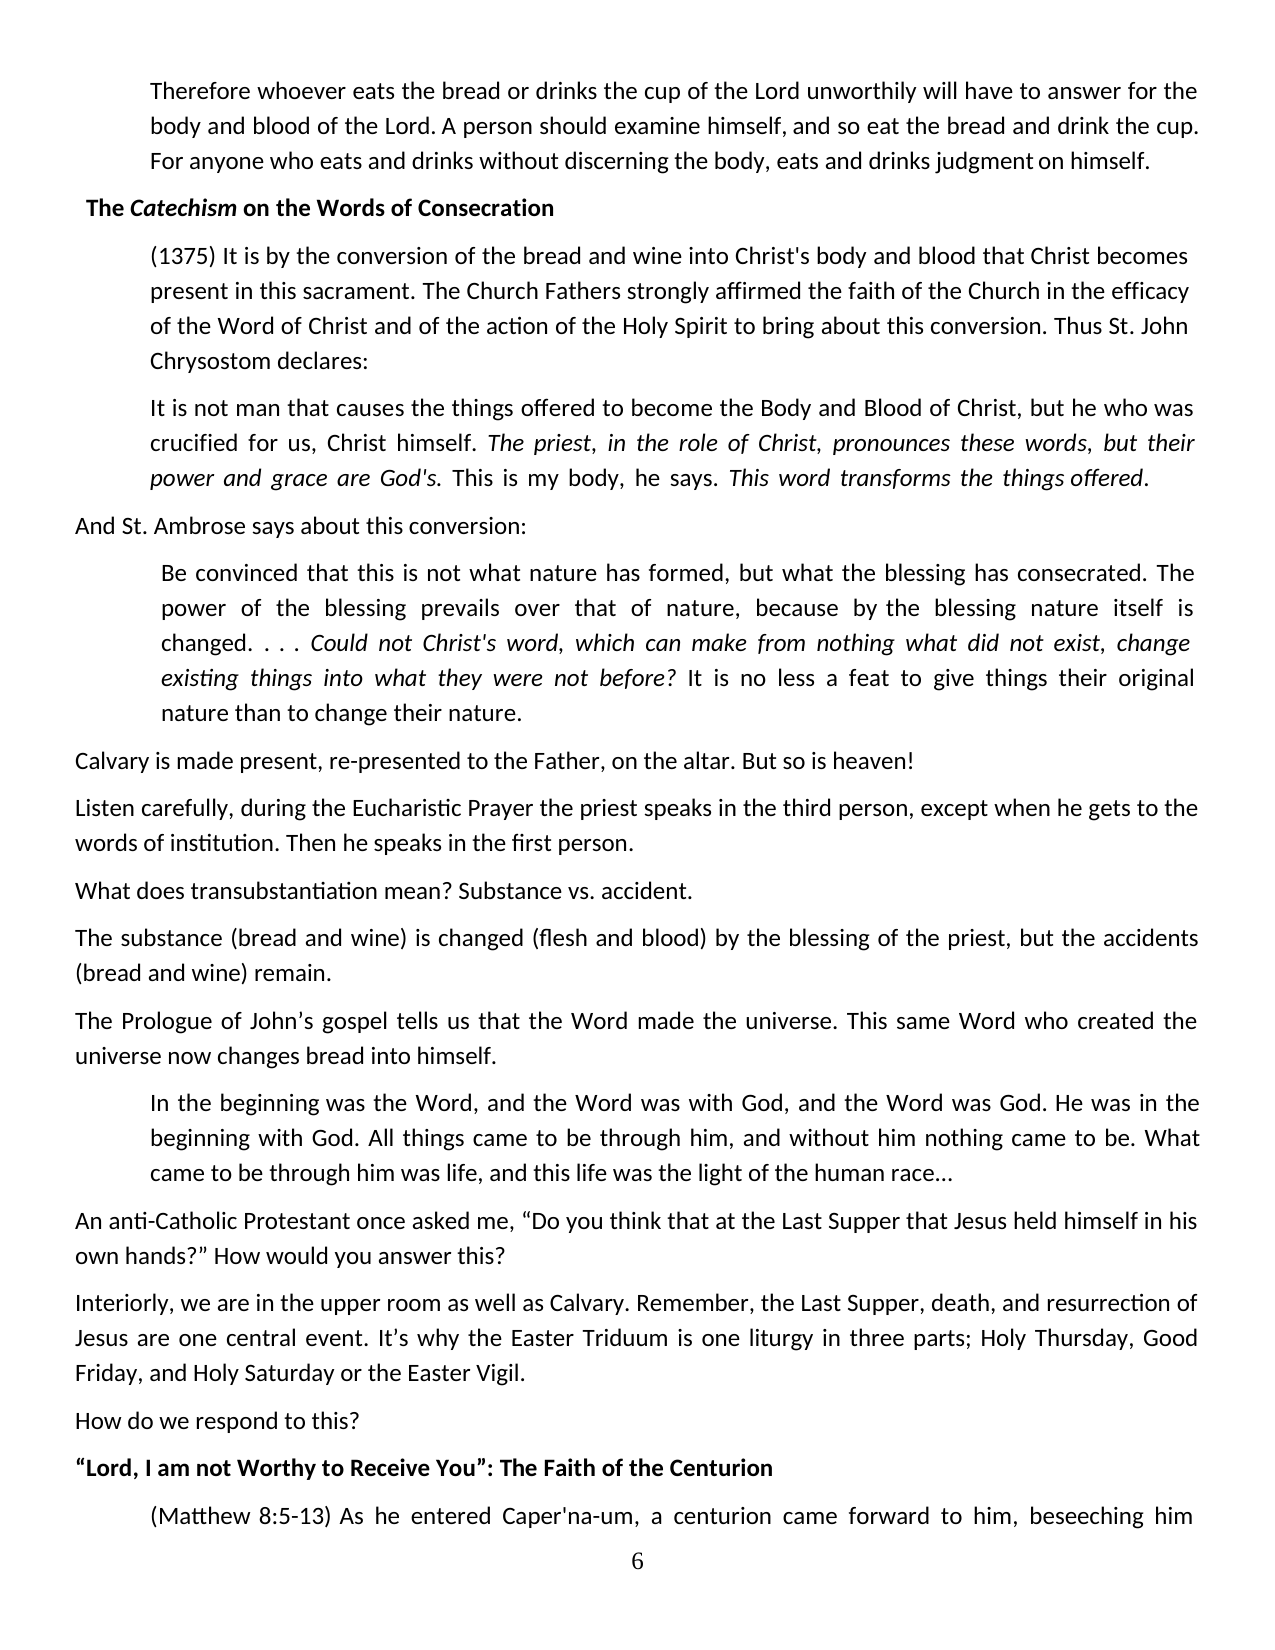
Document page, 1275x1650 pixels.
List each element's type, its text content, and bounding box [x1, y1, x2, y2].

text How do we respond to this? [75, 1405, 1200, 1436]
text The Prologue of John’s gospel tells us that the Word made the universe. This same Word who created the universe now changes bread into himself. [75, 1005, 1200, 1071]
text (1375) It is by the conversion of the bread and wine into Christ's body and blood that Christ becomes present in this sacrament. The Church Fathers strongly affirmed the faith of the Church in the efficacy of the Word of Christ and of the action of the Holy Spirit to bring about this conversion. Thus St. John Chrysostom declares: [150, 240, 1189, 376]
text Calvary is made present, re-presented to the Father, on the altar. But so is heaven! [75, 745, 1200, 776]
text An anti-Catholic Protestant once asked me, “Do you think that at the Last Supper that Jesus held himself in his own hands?” How would you answer this? [75, 1205, 1200, 1271]
text The substance (bread and wine) is changed (flesh and blood) by the blessing of the priest, but the accidents (bread and wine) remain. [75, 922, 1200, 988]
text In the beginning was the Word, and the Word was with God, and the Word was God. He was in the beginning with God. All things came to be through him, and without him nothing came to be. What came to be through him was life, and this life was the light of the human race… [150, 1087, 1200, 1188]
text What does transubstantiation mean? Substance vs. accident. [75, 875, 1200, 906]
text It is not man that causes the things offered to become the Body and Blood of Christ, but he who was crucified for us, Christ himself. The priest, in the role of Christ, pronounces these words, but their power and grace are God's. This is my body, he says. This word transforms the things offered. [150, 392, 1195, 493]
text The Catechism on the Words of Consecration [86, 192, 1200, 223]
text Be convinced that this is not what nature has formed, but what the blessing has consecrated. The power of the blessing prevails over that of nature, because by the blessing nature itself is changed. . . . Could not Christ's word, which can make from nothing what did not exist, change existing things into what they were not before? It is no less a feat to give things their original nature than to change their nature. [161, 557, 1194, 728]
text And St. Ambrose says about this conversion: [75, 510, 1200, 541]
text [150, 1500, 1194, 1531]
text “Lord, I am not Worthy to Receive You”: The Faith of the Centurion [75, 1452, 1200, 1483]
text Therefore whoever eats the bread or drinks the cup of the Lord unworthily will have to answer for the body and blood of the Lord. A person should examine himself, and so eat the bread and drink the cup. For anyone who eats and drinks without discerning the body, eats and drinks judgment on himself. [150, 75, 1200, 176]
text Interiorly, we are in the upper room as well as Calvary. Remember, the Last Supper, death, and resurrection of Jesus are one central event. It’s why the Easter Triduum is one liturgy in three parts; Holy Thursday, Good Friday, and Holy Saturday or the Easter Vigil. [75, 1287, 1200, 1388]
text Listen carefully, during the Eucharistic Prayer the priest speaks in the third person, except when he gets to the words of institution. Then he speaks in the first person. [75, 792, 1200, 858]
